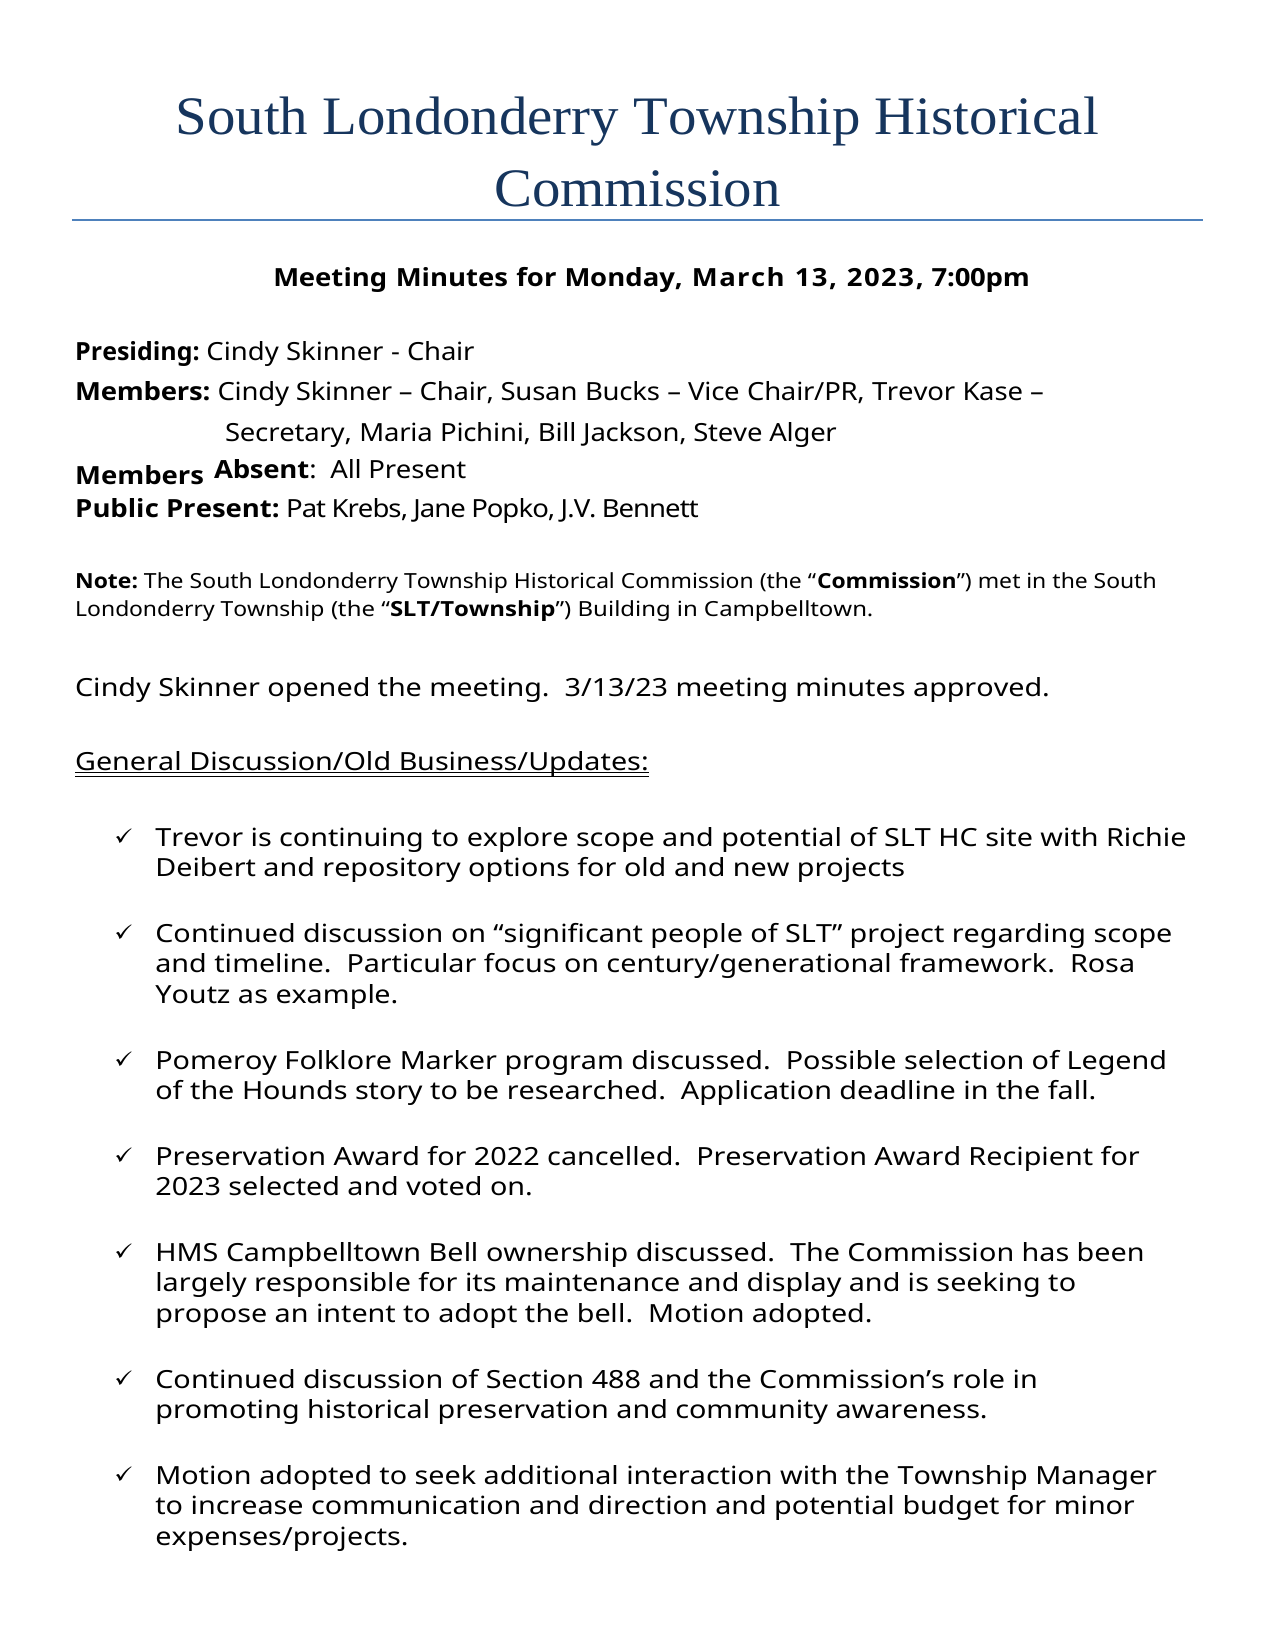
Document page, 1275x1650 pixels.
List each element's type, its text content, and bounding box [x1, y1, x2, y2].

text Members: Cindy Skinner – Chair, Susan Bucks – Vice Chair/PR, Trevor Kase – [75, 374, 1200, 408]
title Commission [75, 156, 1200, 219]
text Cindy Skinner opened the meeting. 3/13/23 meeting minutes approved. [75, 669, 1198, 704]
list Trevor is continuing to explore scope and potential of SLT HC site with Richie Deibert and repository options for old and new projects [114, 822, 1189, 883]
title South Londonderry Township Historical [75, 84, 1200, 147]
list Pomeroy Folklore Marker program discussed. Possible selection of Legend of the Hounds story to be researched. Application deadline in the fall. [114, 1045, 1189, 1107]
list Motion adopted to seek additional interaction with the Township Manager to increase communication and direction and potential budget for minor expenses/projects. [114, 1460, 1189, 1553]
list Preservation Award for 2022 cancelled. Preservation Award Recipient for 2023 selected and voted on. [114, 1141, 1189, 1203]
text General Discussion/Old Business/Updates: [75, 744, 722, 778]
text Secretary, Maria Pichini, Bill Jackson, Steve Alger [150, 414, 1200, 448]
list HMS Campbelltown Bell ownership discussed. The Commission has been largely responsible for its maintenance and display and is seeking to propose an intent to adopt the bell. Motion adopted. [114, 1237, 1189, 1330]
text Note: The South Londonderry Township Historical Commission (the “Commission”) met in the South Londonderry Township (the “SLT/Township”) Building in Campbelltown. [75, 566, 1198, 623]
text Public Present: Pat Krebs, Jane Popko, J.V. Bennett [75, 491, 1200, 525]
text Meeting Minutes for Monday, March 13, 2023, 7:00pm [103, 260, 1200, 294]
text Members Absent: All Present [75, 454, 1200, 484]
text Presiding: Cindy Skinner - Chair [75, 334, 1093, 368]
list Continued discussion of Section 488 and the Commission’s role in promoting historical preservation and community awareness. [114, 1364, 1189, 1426]
list Continued discussion on “significant people of SLT” project regarding scope and timeline. Particular focus on century/generational framework. Rosa Youtz as example. [114, 918, 1189, 1011]
